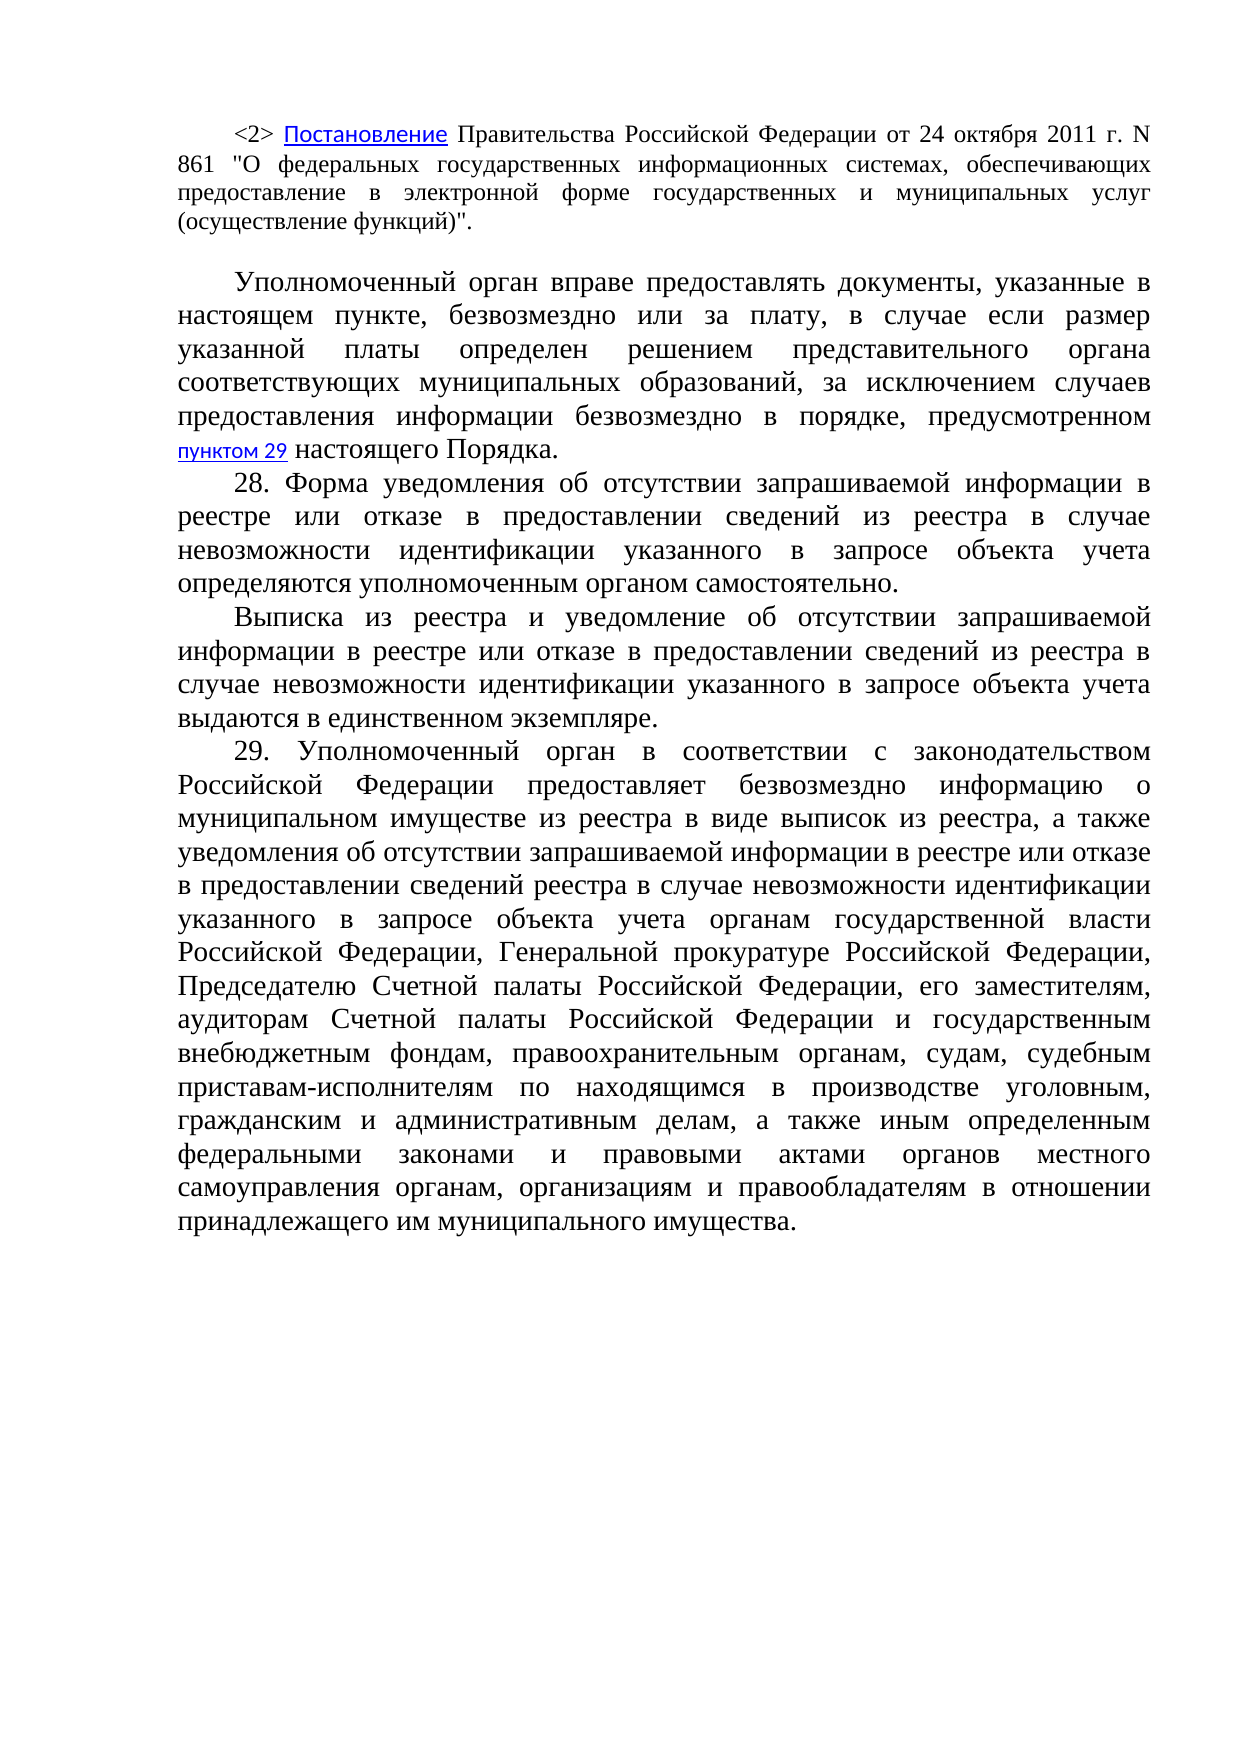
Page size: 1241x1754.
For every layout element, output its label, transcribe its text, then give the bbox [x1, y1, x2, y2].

text Уполномоченный орган вправе предоставлять документы, указанные в настоящем пункте, безвозмездно или за плату, в случае если размер указанной платы определен решением представительного органа соответствующих муниципальных образований, за исключением случаев предоставления информации безвозмездно в порядке, предусмотренном пунктом 29 настоящего Порядка. [177, 264, 1152, 465]
text 28. Форма уведомления об отсутствии запрашиваемой информации в реестре или отказе в предоставлении сведений из реестра в случае невозможности идентификации указанного в запросе объекта учета определяются уполномоченным органом самостоятельно. [177, 465, 1152, 599]
text 29. Уполномоченный орган в соответствии с законодательством Российской Федерации предоставляет безвозмездно информацию о муниципальном имуществе из реестра в виде выписок из реестра, а также уведомления об отсутствии запрашиваемой информации в реестре или отказе в предоставлении сведений реестра в случае невозможности идентификации указанного в запросе объекта учета органам государственной власти Российской Федерации, Генеральной прокуратуре Российской Федерации, Председателю Счетной палаты Российской Федерации, его заместителям, аудиторам Счетной палаты Российской Федерации и государственным внебюджетным фондам, правоохранительным органам, судам, судебным приставам-исполнителям по находящимся в производстве уголовным, гражданским и административным делам, а также иным определенным федеральными законами и правовыми актами органов местного самоуправления органам, организациям и правообладателям в отношении принадлежащего им муниципального имущества. [177, 733, 1152, 1236]
text Выписка из реестра и уведомление об отсутствии запрашиваемой информации в реестре или отказе в предоставлении сведений из реестра в случае невозможности идентификации указанного в запросе объекта учета выдаются в единственном экземпляре. [177, 599, 1152, 733]
text <2> Постановление Правительства Российской Федерации от 24 октября 2011 г. N 861 "О федеральных государственных информационных системах, обеспечивающих предоставление в электронной форме государственных и муниципальных услуг (осуществление функций)". [177, 118, 1152, 235]
